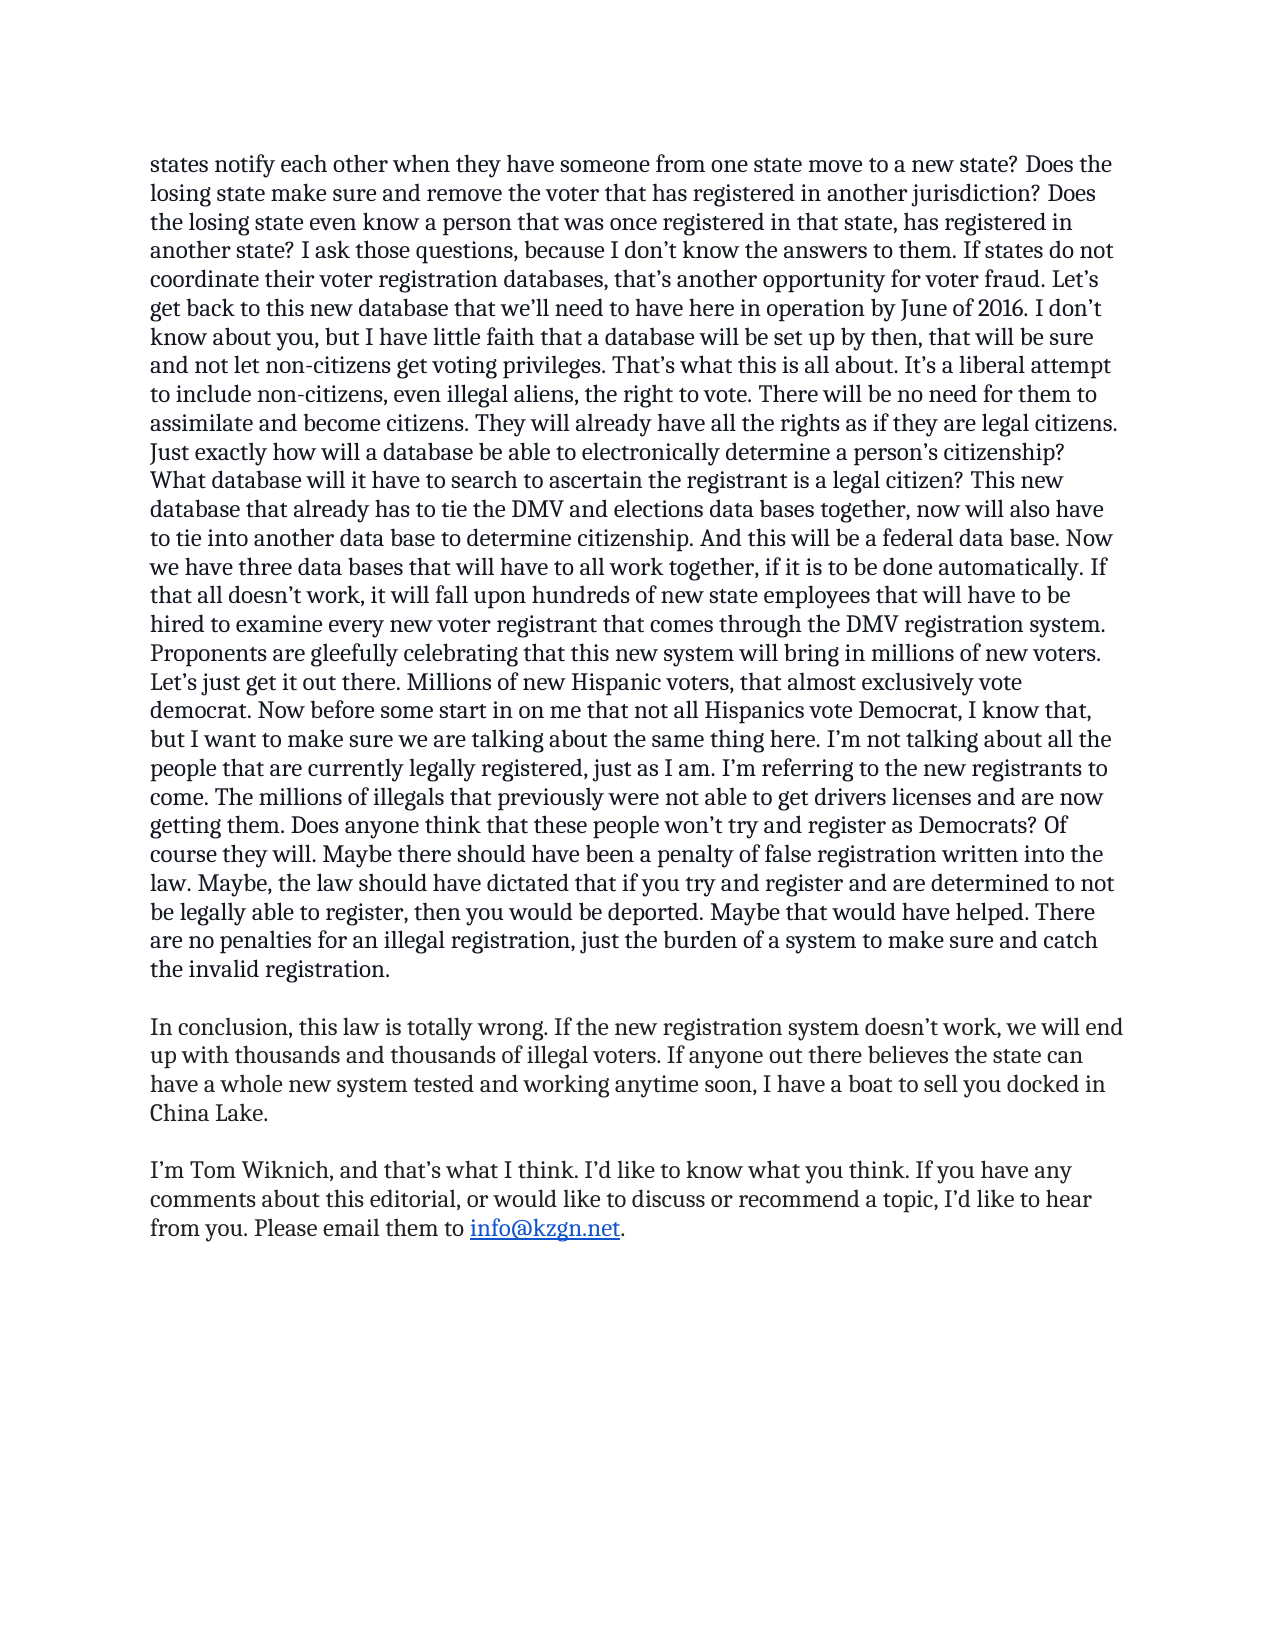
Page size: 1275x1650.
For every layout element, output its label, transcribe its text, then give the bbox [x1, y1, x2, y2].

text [150, 150, 1125, 984]
text I’m Tom Wiknich, and that’s what I think. I’d like to know what you think. If you have any comments about this editorial, or would like to discuss or recommend a topic, I’d like to hear from you. Please email them to info@kzgn.net. [150, 1156, 1125, 1242]
text In conclusion, this law is totally wrong. If the new registration system doesn’t work, we will end up with thousands and thousands of illegal voters. If anyone out there believes the state can have a whole new system tested and working anytime soon, I have a boat to sell you docked in China Lake. [150, 1012, 1125, 1127]
